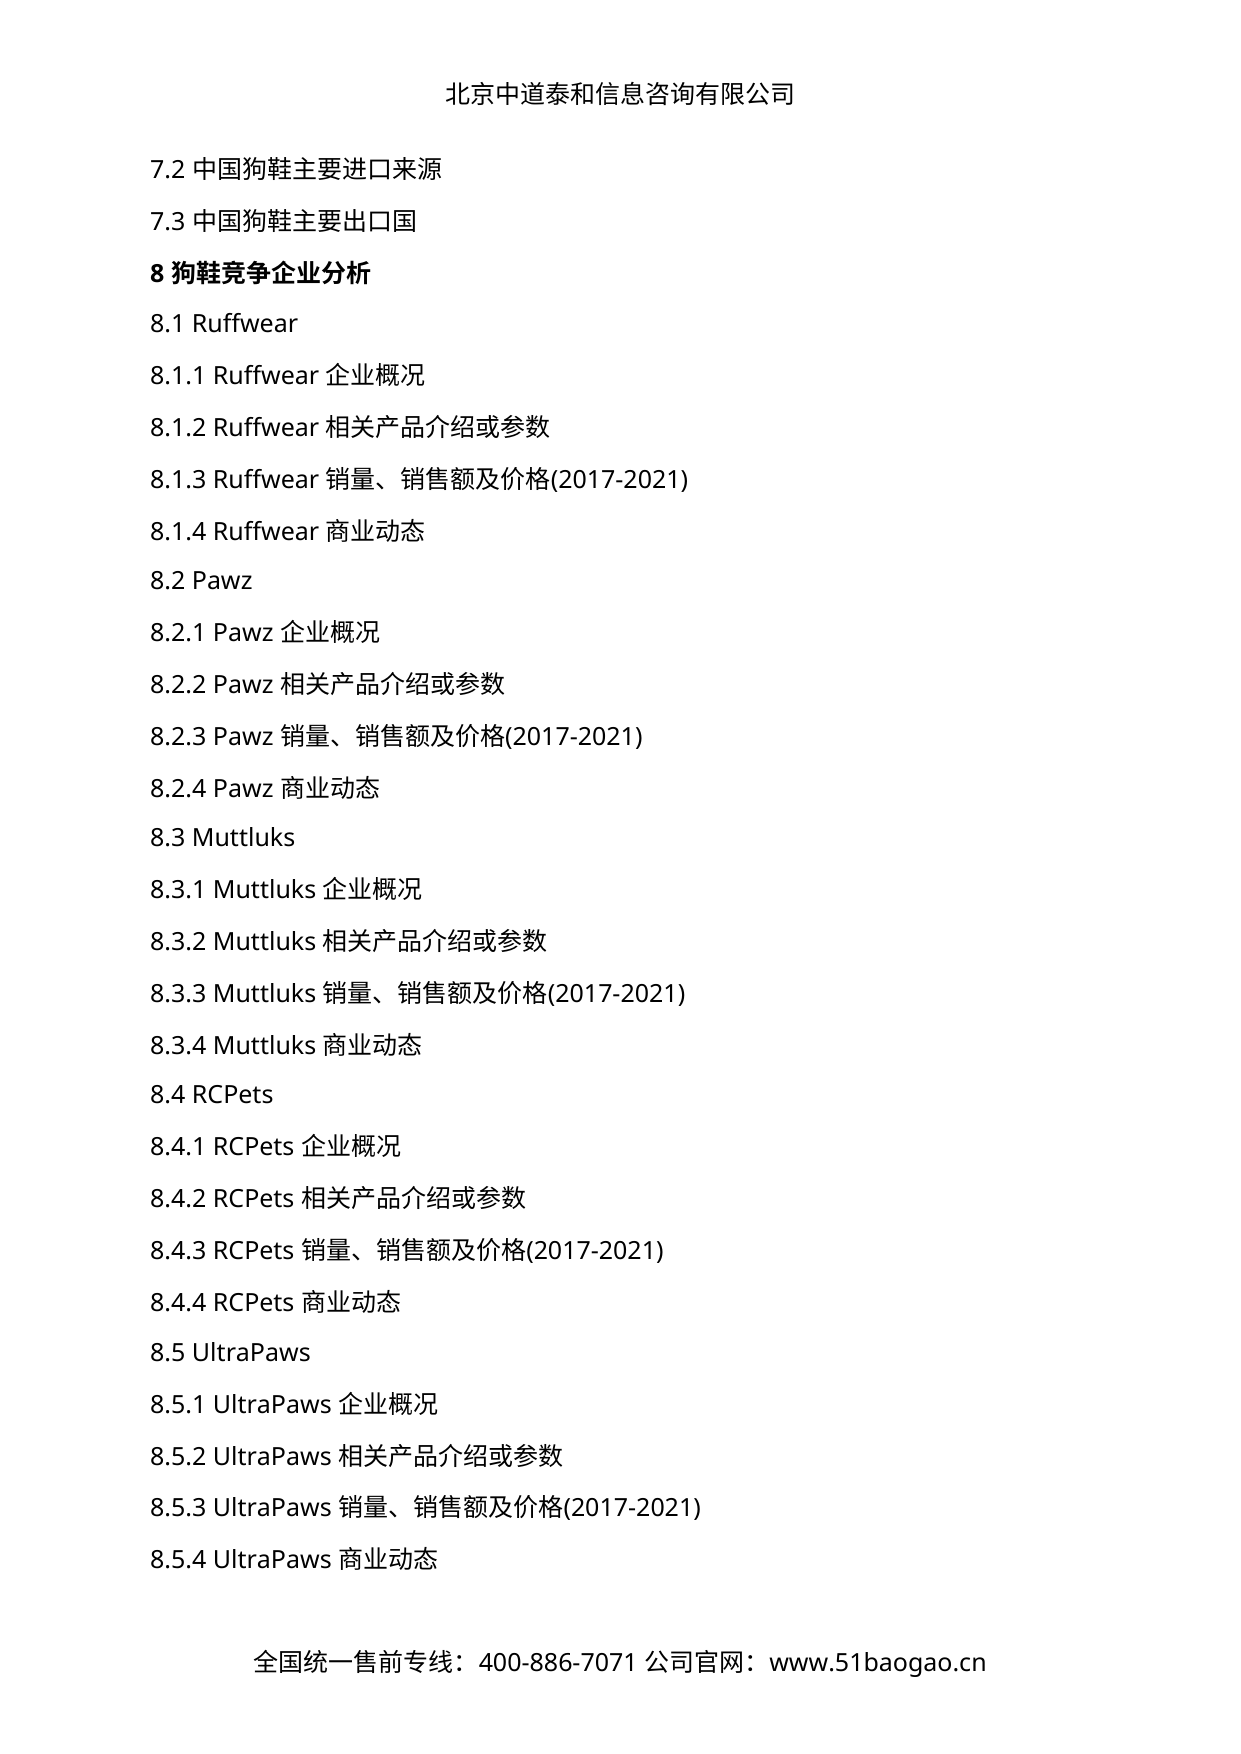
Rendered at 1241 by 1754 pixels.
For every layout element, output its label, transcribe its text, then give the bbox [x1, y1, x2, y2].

text 8.2.3 Pawz 销量、销售额及价格(2017-2021) [150, 716, 1090, 752]
text 8.2.2 Pawz 相关产品介绍或参数 [150, 664, 1090, 701]
text 8.4 RCPets [150, 1077, 1090, 1111]
text 8.3.3 Muttluks 销量、销售额及价格(2017-2021) [150, 973, 1090, 1010]
text 8.4.1 RCPets 企业概况 [150, 1127, 1090, 1163]
text 8.2.1 Pawz 企业概况 [150, 612, 1090, 649]
text 8.1.1 Ruffwear 企业概况 [150, 355, 1090, 392]
text 7.3 中国狗鞋主要出口国 [150, 202, 1090, 238]
text 8.5.3 UltraPaws 销量、销售额及价格(2017-2021) [150, 1488, 1090, 1524]
text 8.3 Muttluks [150, 820, 1090, 854]
text 8.1.2 Ruffwear 相关产品介绍或参数 [150, 407, 1090, 443]
text 8.3.4 Muttluks 商业动态 [150, 1025, 1090, 1062]
text 8.5.4 UltraPaws 商业动态 [150, 1540, 1090, 1576]
text 8.5 UltraPaws [150, 1334, 1090, 1368]
text 8.1.3 Ruffwear 销量、销售额及价格(2017-2021) [150, 459, 1090, 495]
text 8.3.1 Muttluks 企业概况 [150, 870, 1090, 906]
text 8.1.4 Ruffwear 商业动态 [150, 511, 1090, 547]
text 8.4.4 RCPets 商业动态 [150, 1282, 1090, 1319]
text 8.4.2 RCPets 相关产品介绍或参数 [150, 1179, 1090, 1215]
text 8.2.4 Pawz 商业动态 [150, 768, 1090, 804]
text 8.1 Ruffwear [150, 306, 1090, 340]
text 8.2 Pawz [150, 563, 1090, 597]
text 8 狗鞋竞争企业分析 [150, 254, 1090, 290]
text 8.4.3 RCPets 销量、销售额及价格(2017-2021) [150, 1231, 1090, 1267]
text 8.5.1 UltraPaws 企业概况 [150, 1384, 1090, 1420]
text 8.3.2 Muttluks 相关产品介绍或参数 [150, 922, 1090, 958]
text 7.2 中国狗鞋主要进口来源 [150, 150, 1090, 186]
text 8.5.2 UltraPaws 相关产品介绍或参数 [150, 1436, 1090, 1472]
